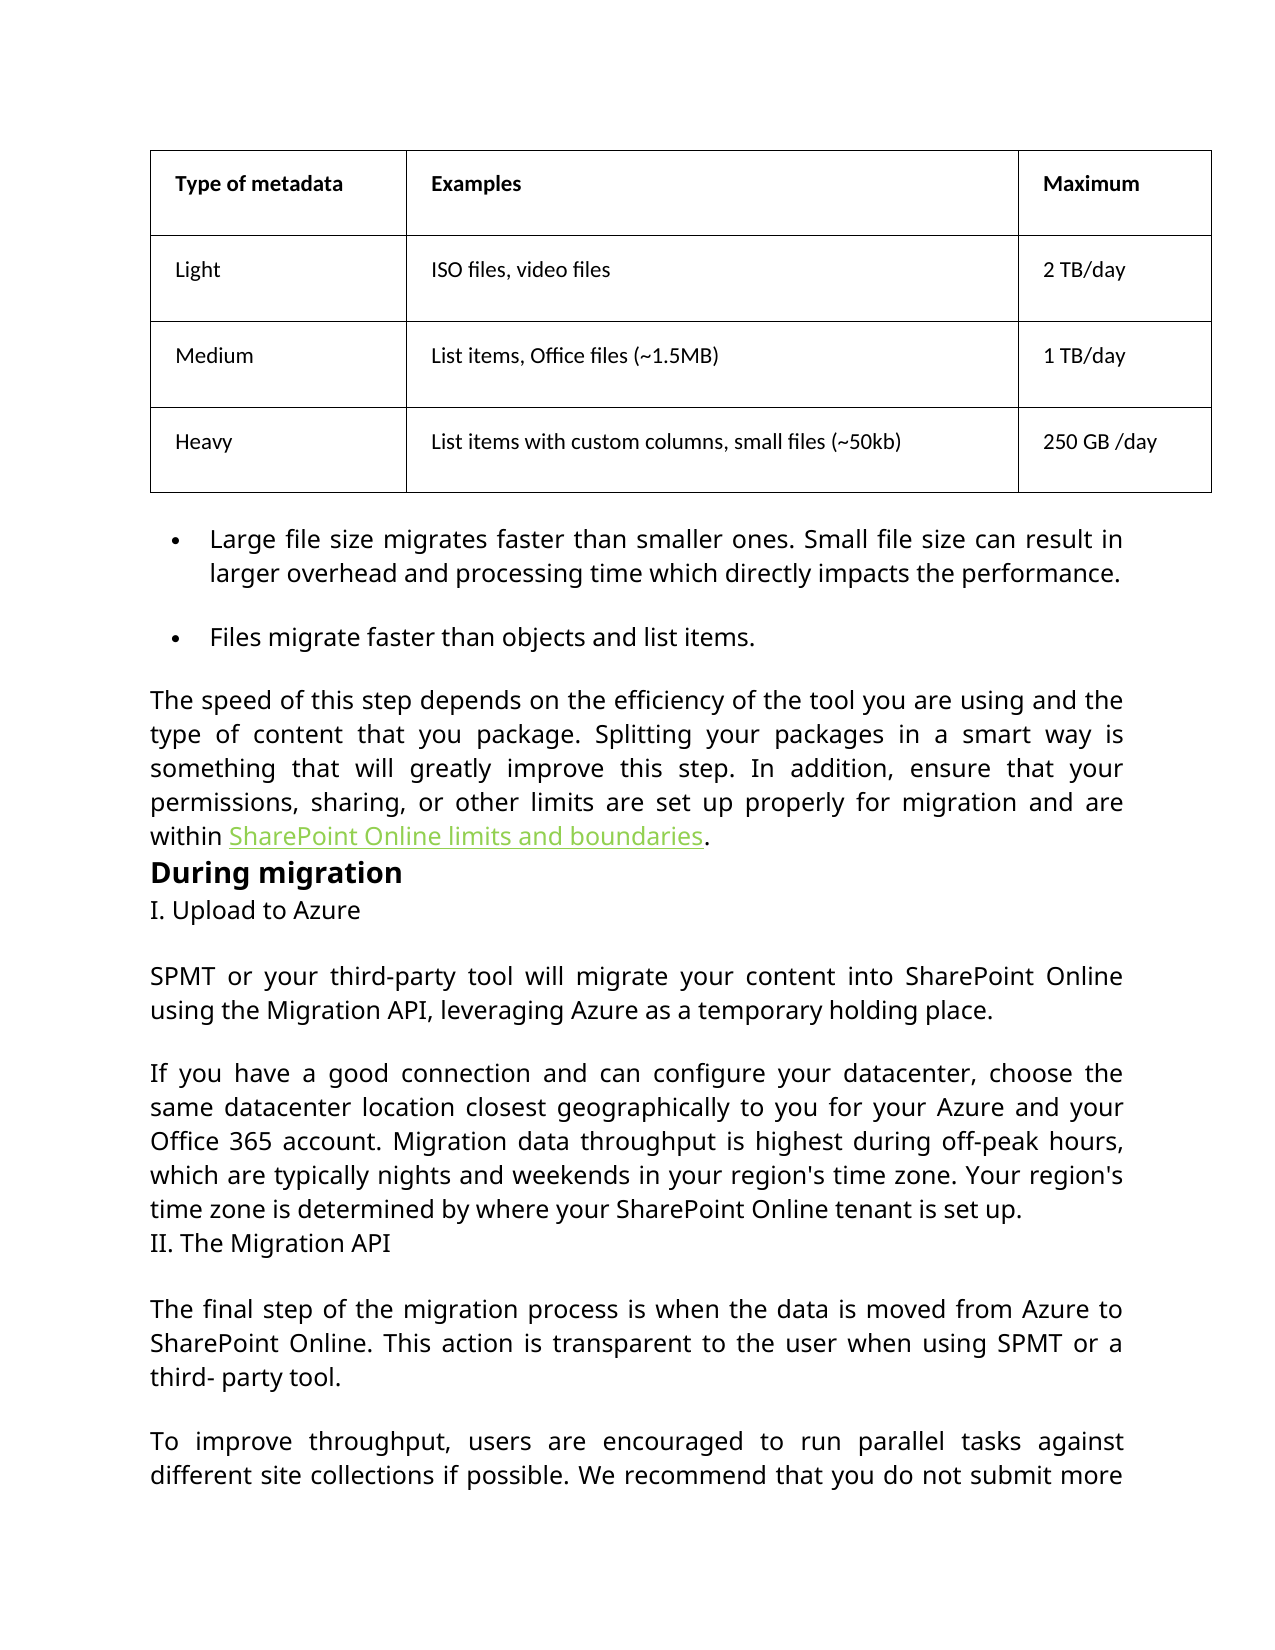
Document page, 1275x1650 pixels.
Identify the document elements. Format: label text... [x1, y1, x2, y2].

table_cell 2 TB/day [1019, 236, 1211, 321]
table_cell Light [151, 236, 406, 321]
text The speed of this step depends on the efficiency of the tool you are using and the type of content that you package. Splitting your packages in a smart way is something that will greatly improve this step. In addition, ensure that your permissions, sharing, or other limits are set up properly for migration and are within SharePoint Online limits and boundaries. [150, 682, 1125, 853]
text The final step of the migration process is when the data is moved from Azure to SharePoint Online. This action is transparent to the user when using SPMT or a third- party tool. [150, 1292, 1125, 1394]
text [150, 1423, 1125, 1491]
text If you have a good connection and can configure your datacenter, choose the same datacenter location closest geographically to you for your Azure and your Office 365 account. Migration data throughput is highest during off-peak hours, which are typically nights and weekends in your region's time zone. Your region's time zone is determined by where your SharePoint Online tenant is set up. [150, 1056, 1125, 1226]
table_cell Medium [151, 322, 406, 406]
table_cell 1 TB/day [1019, 322, 1211, 406]
list Large file size migrates faster than smaller ones. Small file size can result in larger overhead and processing time which directly impacts the performance. [172, 522, 1125, 590]
subtitle II. The Migration API [150, 1226, 1125, 1260]
table_cell List items with custom columns, small files (~50kb) [407, 408, 1018, 492]
table_header Examples [407, 151, 1018, 235]
table_cell 250 GB /day [1019, 408, 1211, 492]
list Files migrate faster than objects and list items. [172, 619, 1125, 653]
text SPMT or your third-party tool will migrate your content into SharePoint Online using the Migration API, leveraging Azure as a temporary holding place. [150, 958, 1125, 1027]
table_cell ISO files, video files [407, 236, 1018, 321]
table_cell Heavy [151, 408, 406, 492]
subtitle During migration [150, 853, 1125, 892]
table_header Maximum [1019, 151, 1211, 235]
subtitle I. Upload to Azure [150, 892, 1125, 927]
table_header Type of metadata [151, 151, 406, 235]
table_cell List items, Office files (~1.5MB) [407, 322, 1018, 406]
